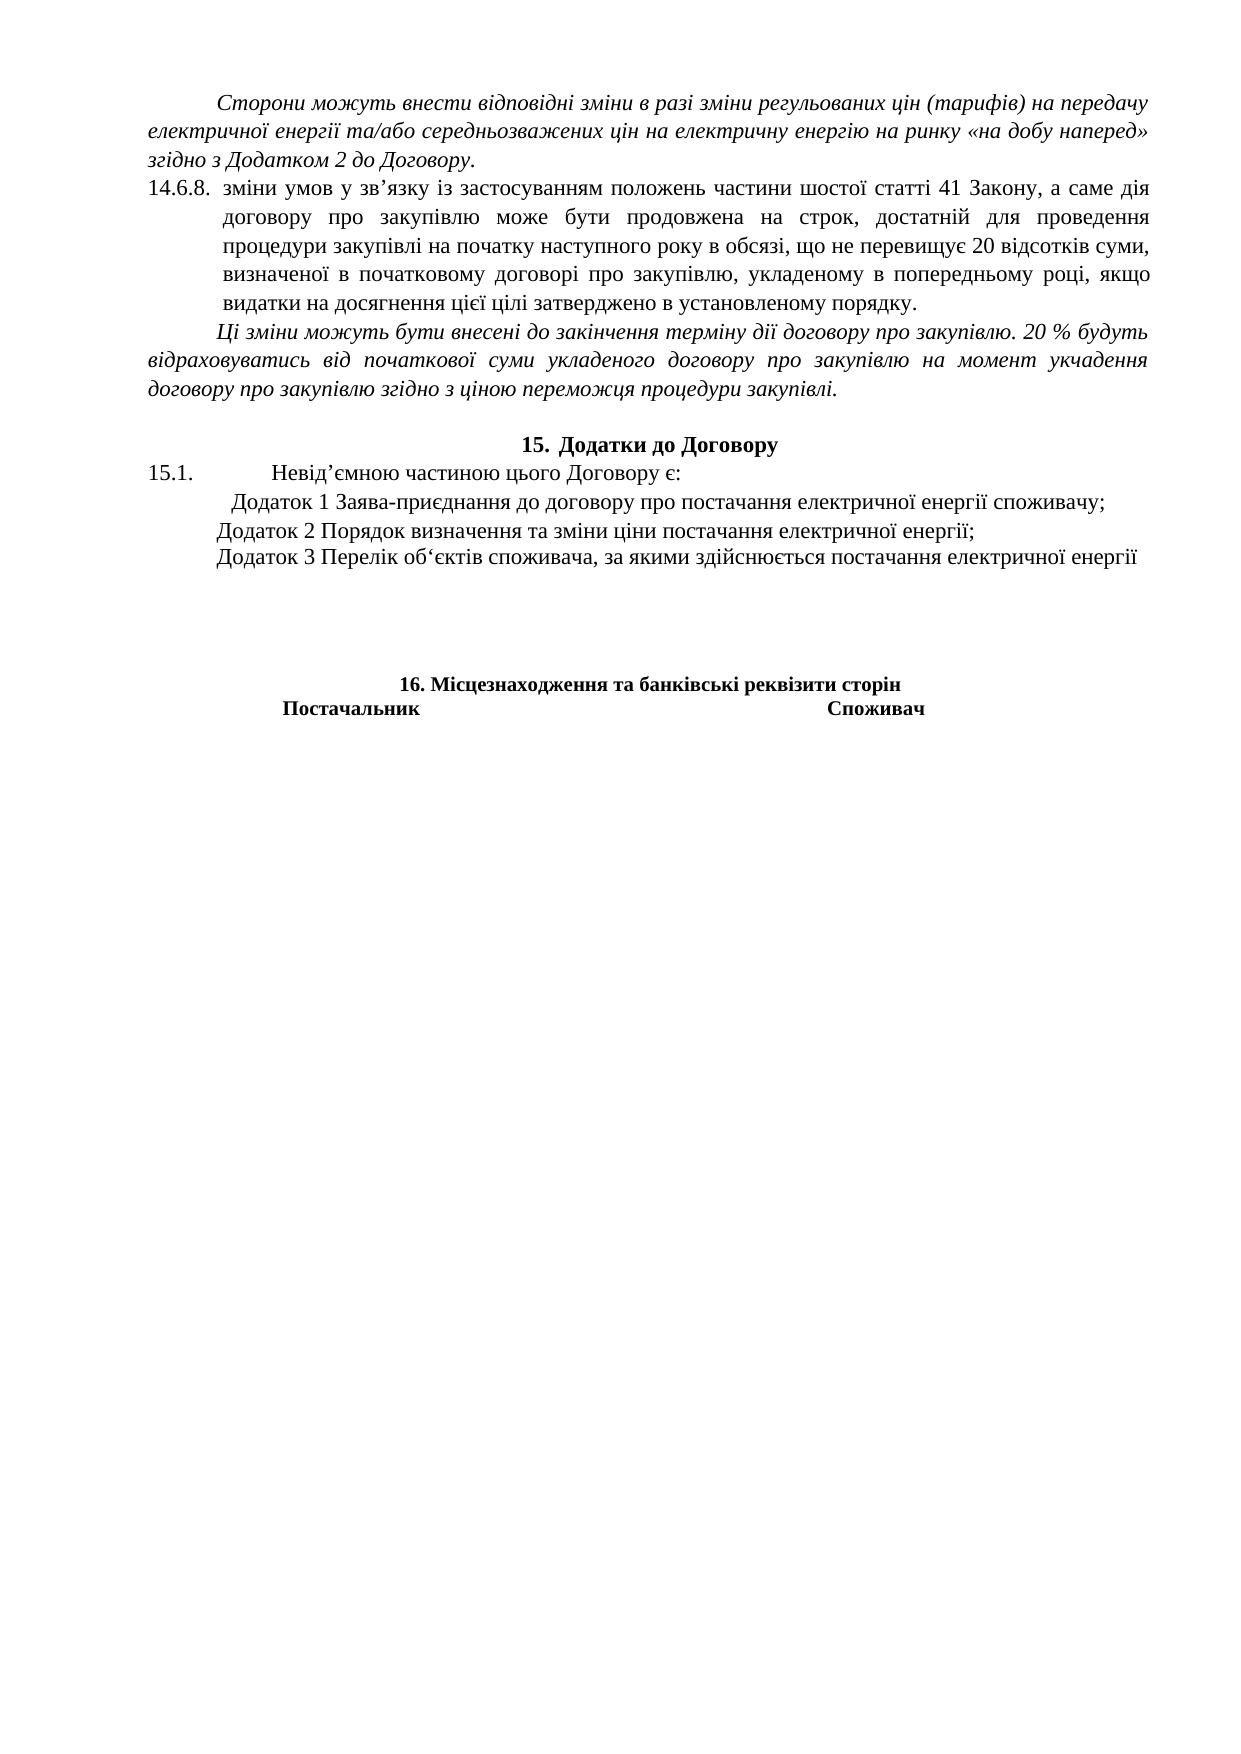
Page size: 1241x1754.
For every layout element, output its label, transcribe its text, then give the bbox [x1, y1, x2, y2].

list Невід’ємною частиною цього Договору є: [148, 459, 1152, 486]
text Ці зміни можуть бути внесені до закінчення терміну дії договору про закупівлю. 20 % будуть відраховуватись від початкової суми укладеного договору про закупівлю на момент укчадення договору про закупівлю згідно з ціною переможця процедури закупівлі. [148, 318, 1152, 401]
list Додатки до Договору [148, 431, 1152, 457]
text Додаток 3 Перелік об‘єктів споживача, за якими здійснюється постачання електричної енергії [148, 543, 1152, 569]
text Сторони можуть внести відповідні зміни в разі зміни регульованих цін (тарифів) на передачу електричної енергії та/або середньозважених цін на електричну енергію на ринку «на добу наперед» згідно з Додатком 2 до Договору. [148, 88, 1152, 172]
text Додаток 1 Заява-приєднання до договору про постачання електричної енергії споживачу; [148, 488, 1152, 514]
list зміни умов у зв’язку із застосуванням положень частини шостої статті 41 Закону, а саме дія договору про закупівлю може бути продовжена на строк, достатній для проведення процедури закупівлі на початку наступного року в обсязі, що не перевищує 20 відсотків суми, визначеної в початковому договорі про закупівлю, укладеному в попередньому році, якщо видатки на досягнення цієї цілі затверджено в установленому порядку. [148, 174, 1152, 315]
text Додаток 2 Порядок визначення та зміни ціни постачання електричної енергії; [148, 517, 1152, 543]
